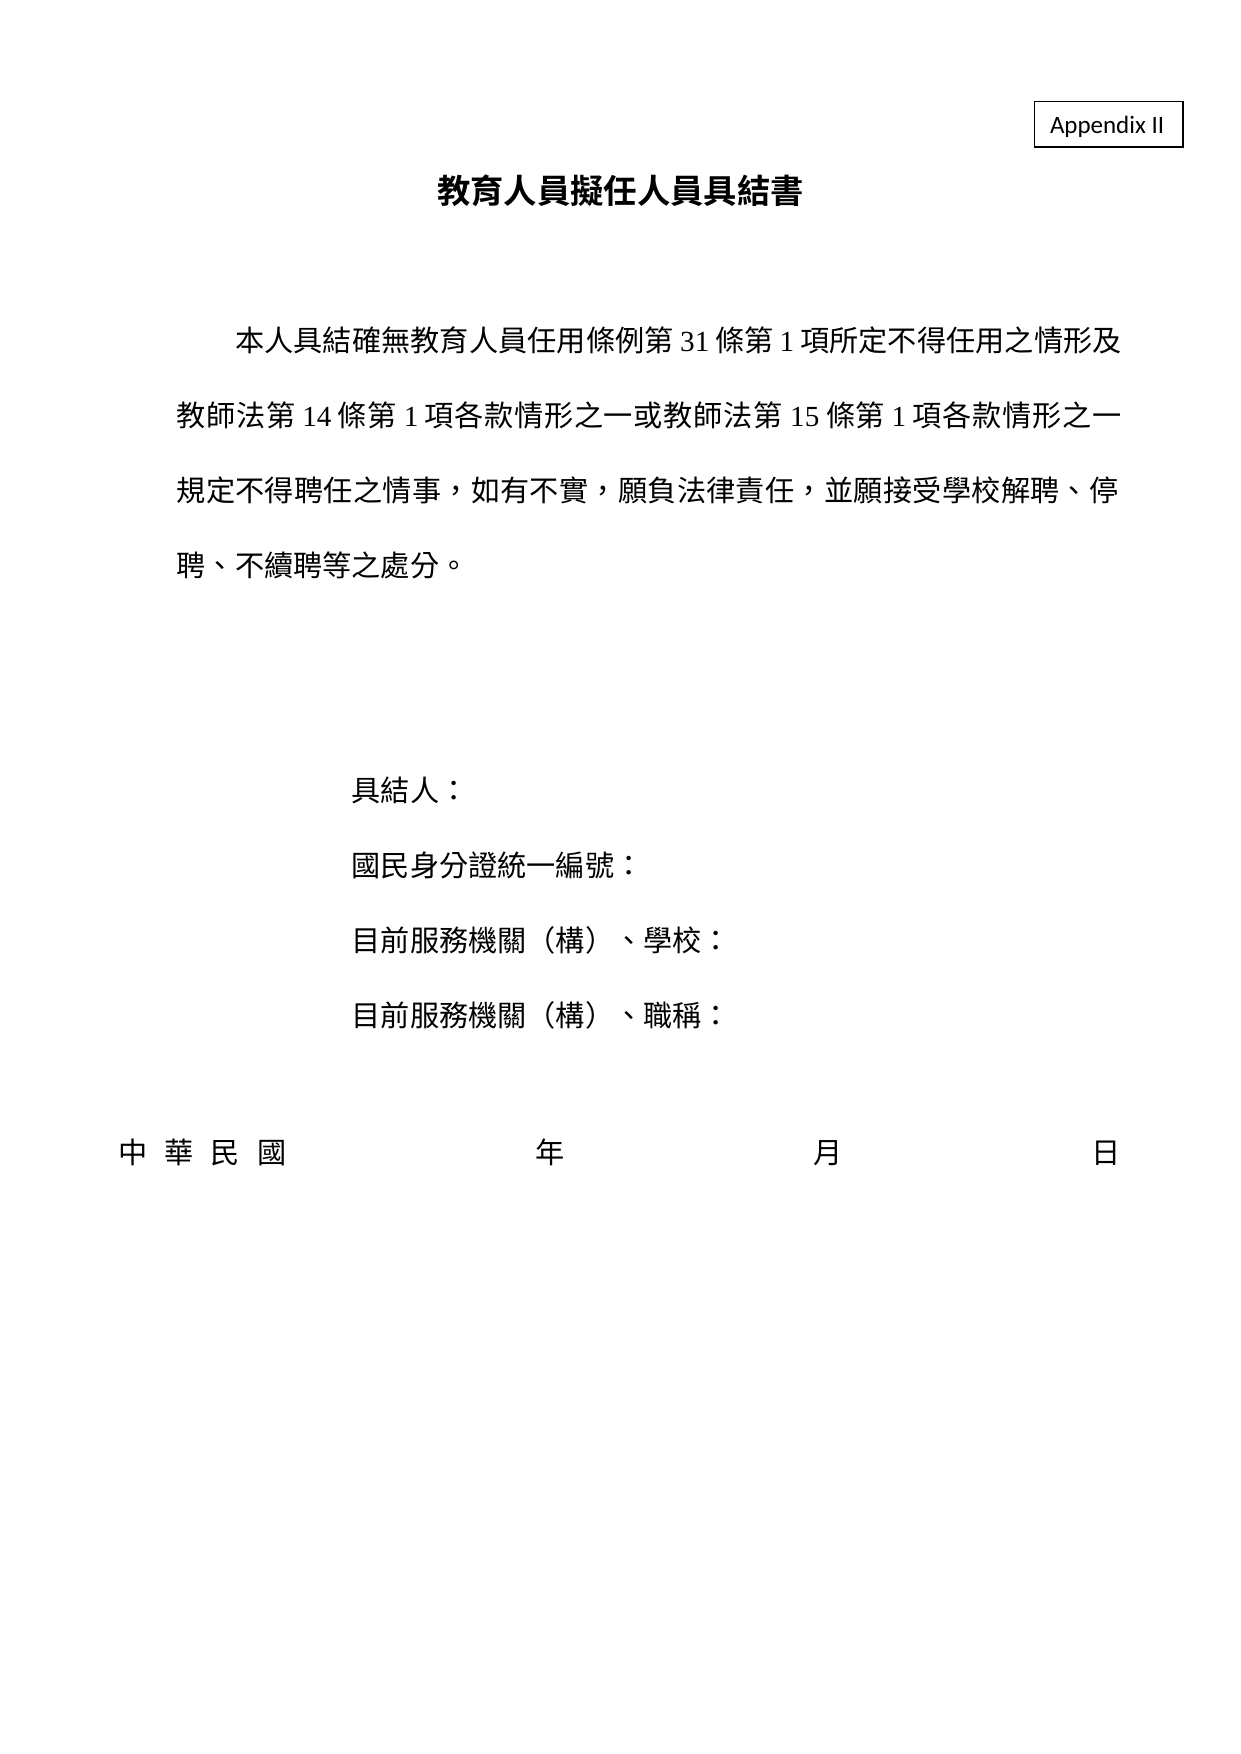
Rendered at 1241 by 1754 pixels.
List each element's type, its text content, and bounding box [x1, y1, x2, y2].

text 教育人員擬任人員具結書 [118, 151, 1122, 226]
text 中華民國 年 月 日 [118, 1130, 1122, 1172]
text 目前服務機關（構）、職稱： [118, 976, 1122, 1051]
text 具結人： [118, 751, 1122, 826]
text 本人具結確無教育人員任用條例第31條第1項所定不得任用之情形及教師法第14條第1項各款情形之一或教師法第15條第1項各款情形之一規定不得聘任之情事，如有不實，願負法律責任，並願接受學校解聘、停聘、不續聘等之處分。 [176, 301, 1122, 601]
text 目前服務機關（構）、學校： [118, 901, 1122, 976]
text 國民身分證統一編號： [118, 826, 1122, 901]
